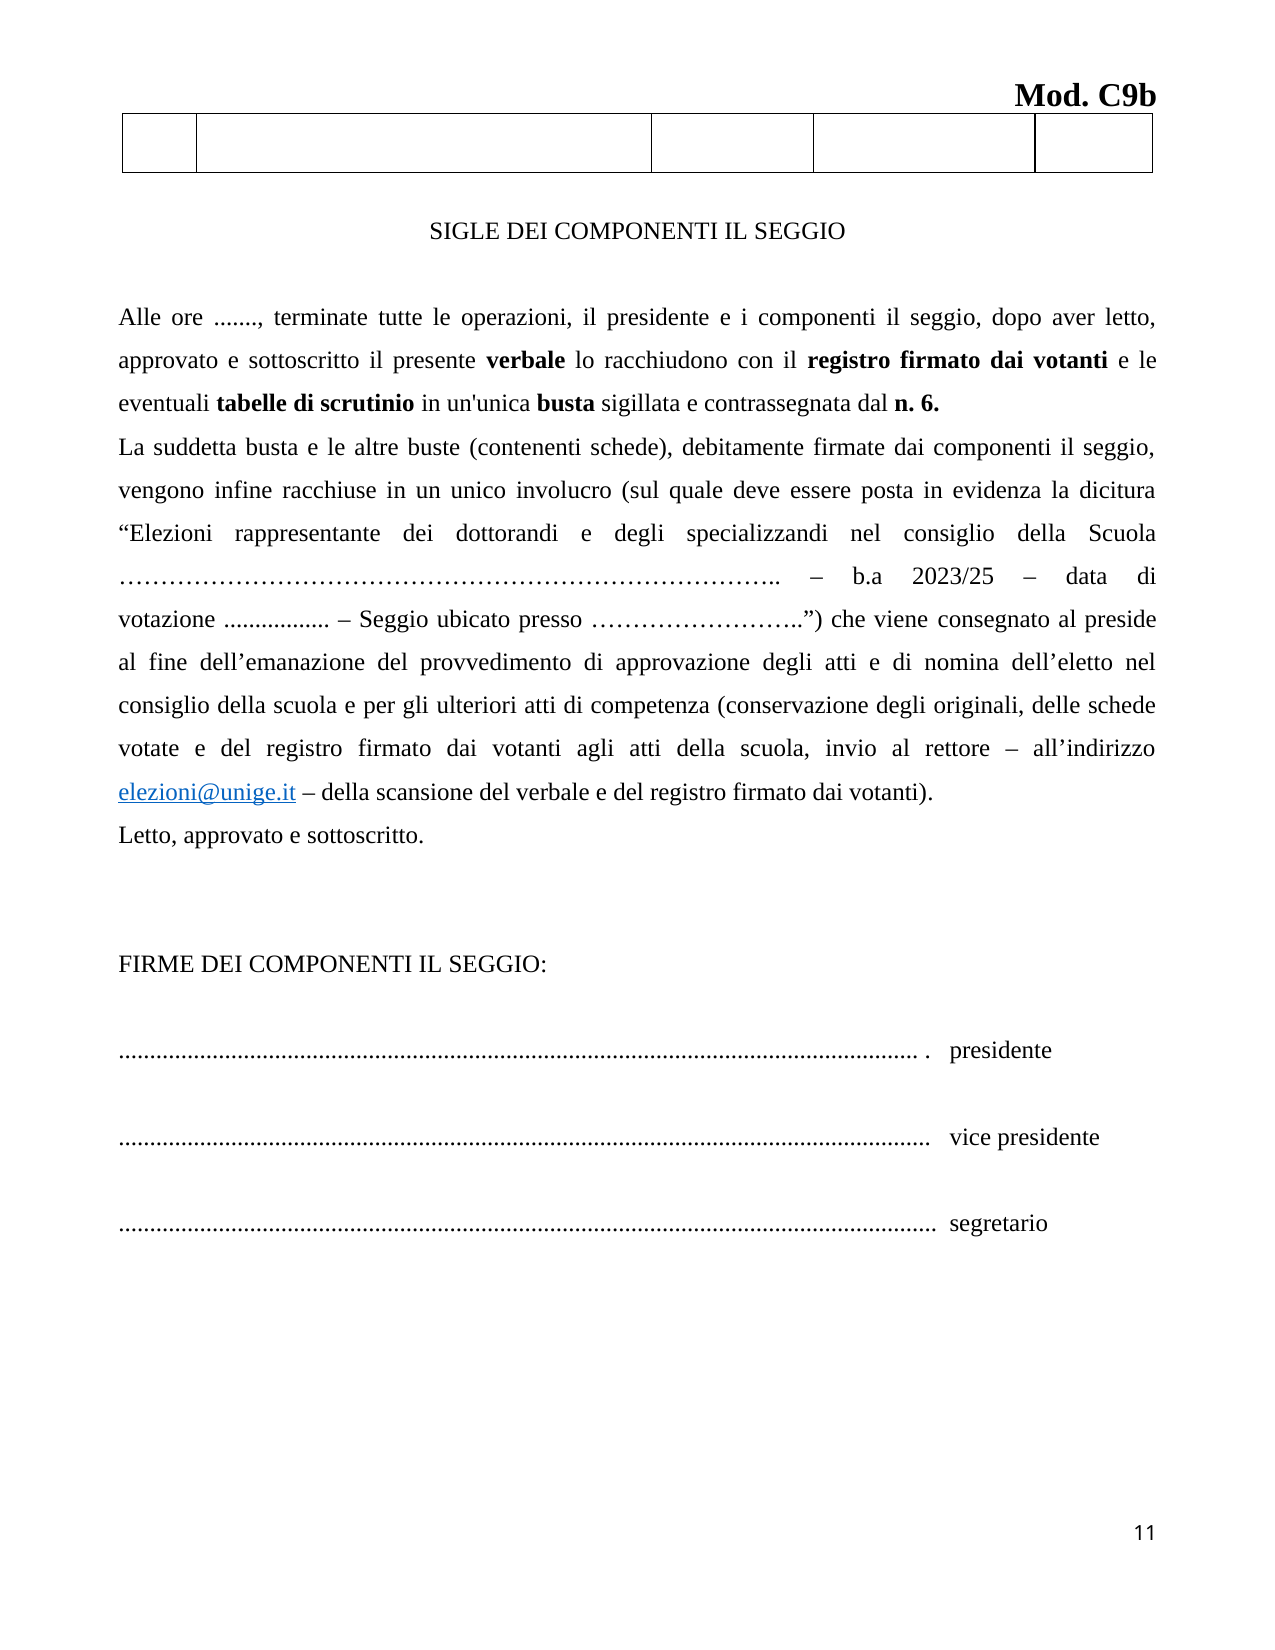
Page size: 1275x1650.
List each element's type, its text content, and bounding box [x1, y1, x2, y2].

table_cell [123, 114, 196, 172]
text La suddetta busta e le altre buste (contenenti schede), debitamente firmate dai componenti il seggio, vengono infine racchiuse in un unico involucro (sul quale deve essere posta in evidenza la dicitura “Elezioni rappresentante dei dottorandi e degli specializzandi nel consiglio della Scuola …………………………………………………………………….. – b.a 2023/25 – data di votazione ................. – Seggio ubicato presso ……………………..”) che viene consegnato al preside al fine dell’emanazione del provvedimento di approvazione degli atti e di nomina dell’eletto nel consiglio della scuola e per gli ulteriori atti di competenza (conservazione degli originali, delle schede votate e del registro firmato dai votanti agli atti della scuola, invio al rettore – all’indirizzo elezioni@unige.it – della scansione del verbale e del registro firmato dai votanti). [118, 432, 1157, 805]
text ................................................................................................................................... segretario [118, 1208, 1157, 1237]
text FIRME DEI COMPONENTI IL SEGGIO: [118, 949, 1157, 978]
table_cell [1036, 114, 1152, 172]
table_cell [814, 114, 1034, 172]
text ................................................................................................................................ . presidente [118, 1035, 1157, 1064]
text Letto, approvato e sottoscritto. [118, 820, 1157, 848]
table_cell [197, 114, 651, 172]
text .................................................................................................................................. vice presidente [118, 1122, 1157, 1150]
text SIGLE DEI COMPONENTI IL SEGGIO [118, 216, 1157, 245]
table_cell [652, 114, 813, 172]
text Alle ore ......., terminate tutte le operazioni, il presidente e i componenti il seggio, dopo aver letto, approvato e sottoscritto il presente verbale lo racchiudono con il registro firmato dai votanti e le eventuali tabelle di scrutinio in un'unica busta sigillata e contrassegnata dal n. 6. [118, 302, 1157, 417]
